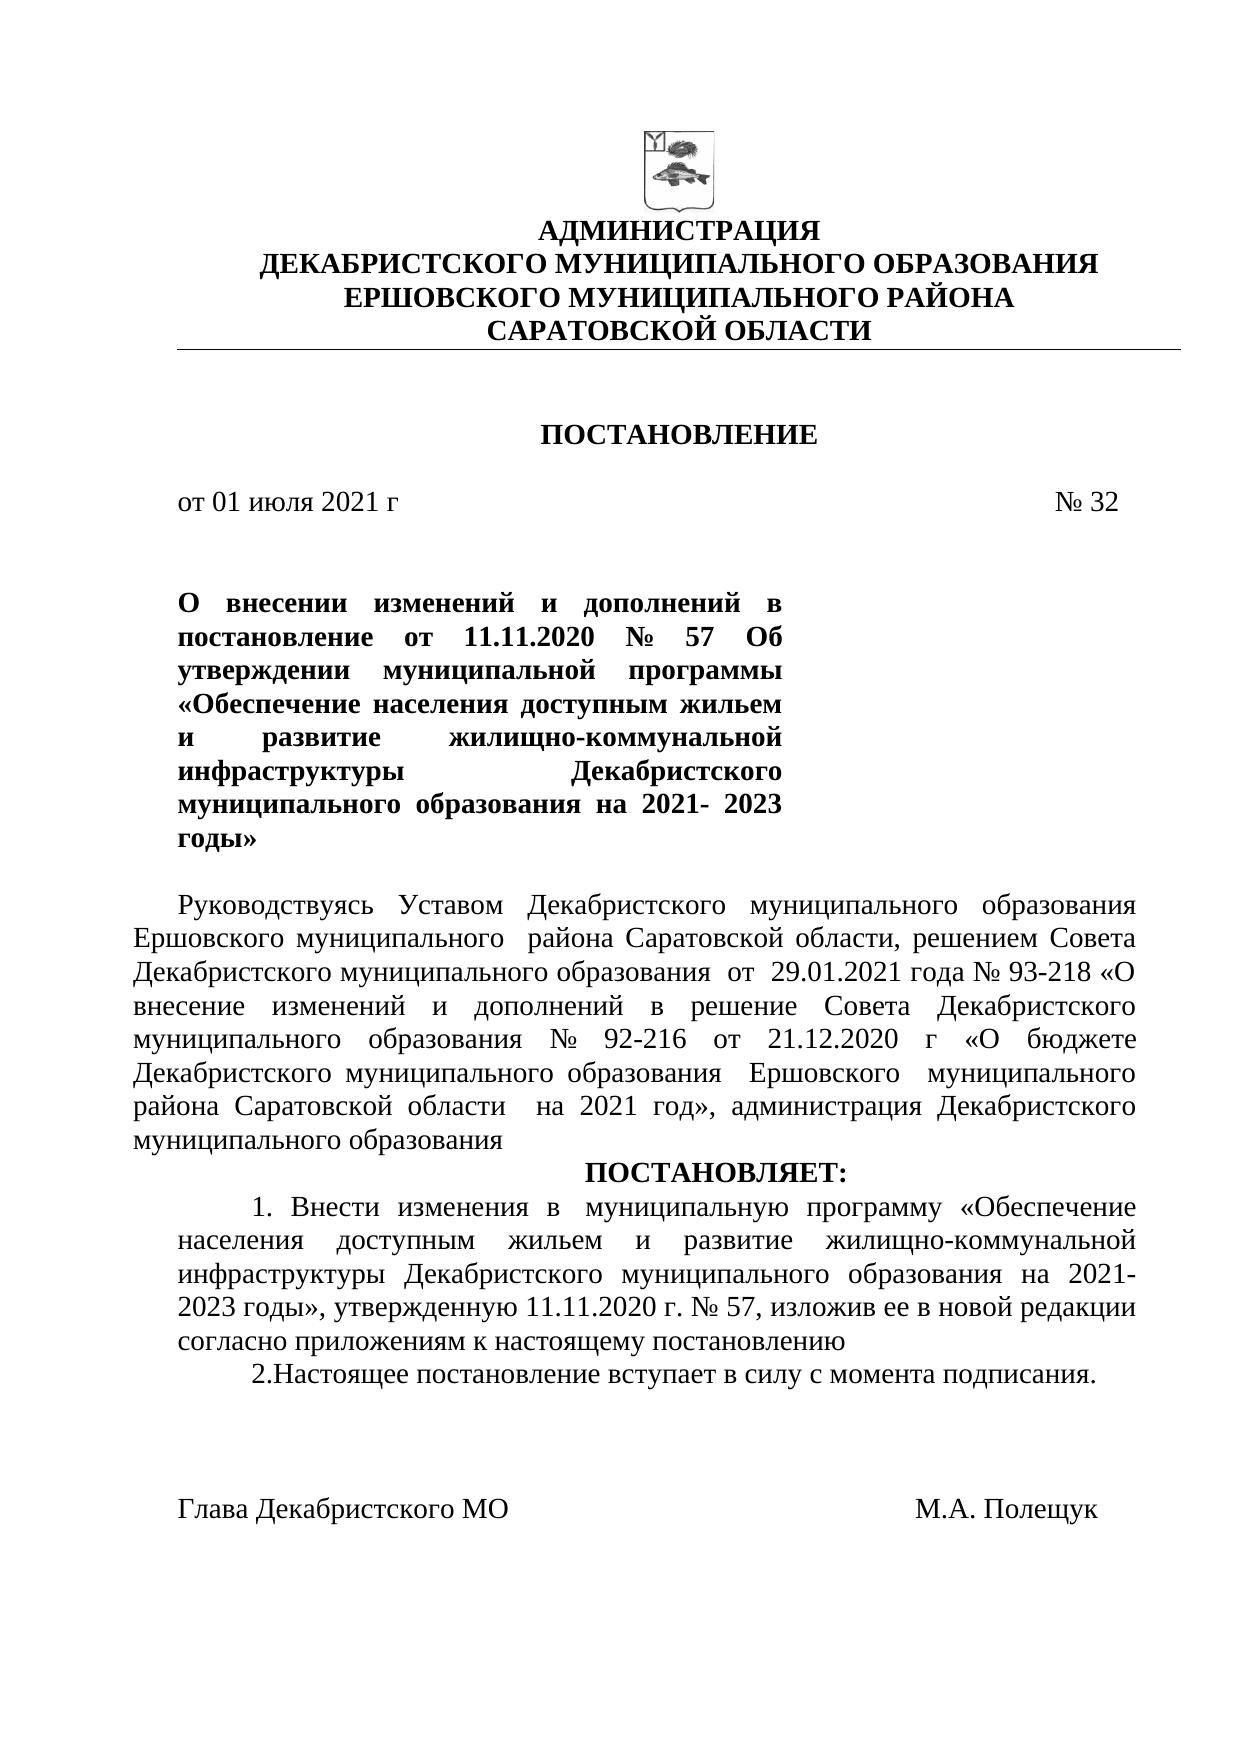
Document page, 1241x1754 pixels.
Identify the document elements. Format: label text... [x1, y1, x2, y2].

text САРАТОВСКОЙ ОБЛАСТИ [177, 313, 1181, 349]
text ДЕКАБРИСТСКОГО МУНИЦИПАЛЬНОГО ОБРАЗОВАНИЯ [177, 246, 1181, 280]
text 1. Внести изменения в муниципальную программу «Обеспечение населения доступным жильем и развитие жилищно-коммунальной инфраструктуры Декабристского муниципального образования на 2021-2023 годы», утвержденную 11.11.2020 г. № 57, изложив ее в новой редакции согласно приложениям к настоящему постановлению [177, 1189, 1137, 1357]
picture [644, 131, 715, 213]
text Руководствуясь Уставом Декабристского муниципального образования Ершовского муниципального района Саратовской области, решением Совета Декабристского муниципального образования от 29.01.2021 года № 93-218 «О внесение изменений и дополнений в решение Совета Декабристского муниципального образования № 92-216 от 21.12.2020 г «О бюджете Декабристского муниципального образования Ершовского муниципального района Саратовской области на 2021 год», администрация Декабристского муниципального образования [133, 887, 1137, 1155]
text АДМИНИСТРАЦИЯ [177, 213, 1181, 246]
text 2.Настоящее постановление вступает в силу с момента подписания. [177, 1357, 1137, 1390]
text Глава Декабристского МО М.А. Полещук [177, 1491, 1181, 1524]
text ПОСТАНОВЛЯЕТ: [177, 1155, 1181, 1189]
text ЕРШОВСКОГО МУНИЦИПАЛЬНОГО РАЙОНА [177, 280, 1181, 313]
text ПОСТАНОВЛЕНИЕ [177, 417, 1181, 451]
text от 01 июля 2021 г № 32 [177, 484, 1181, 552]
text О внесении изменений и дополнений в постановление от 11.11.2020 № 57 Об утверждении муниципальной программы «Обеспечение населения доступным жильем и развитие жилищно-коммунальной инфраструктуры Декабристского муниципального образования на 2021- 2023 годы» [177, 585, 783, 853]
